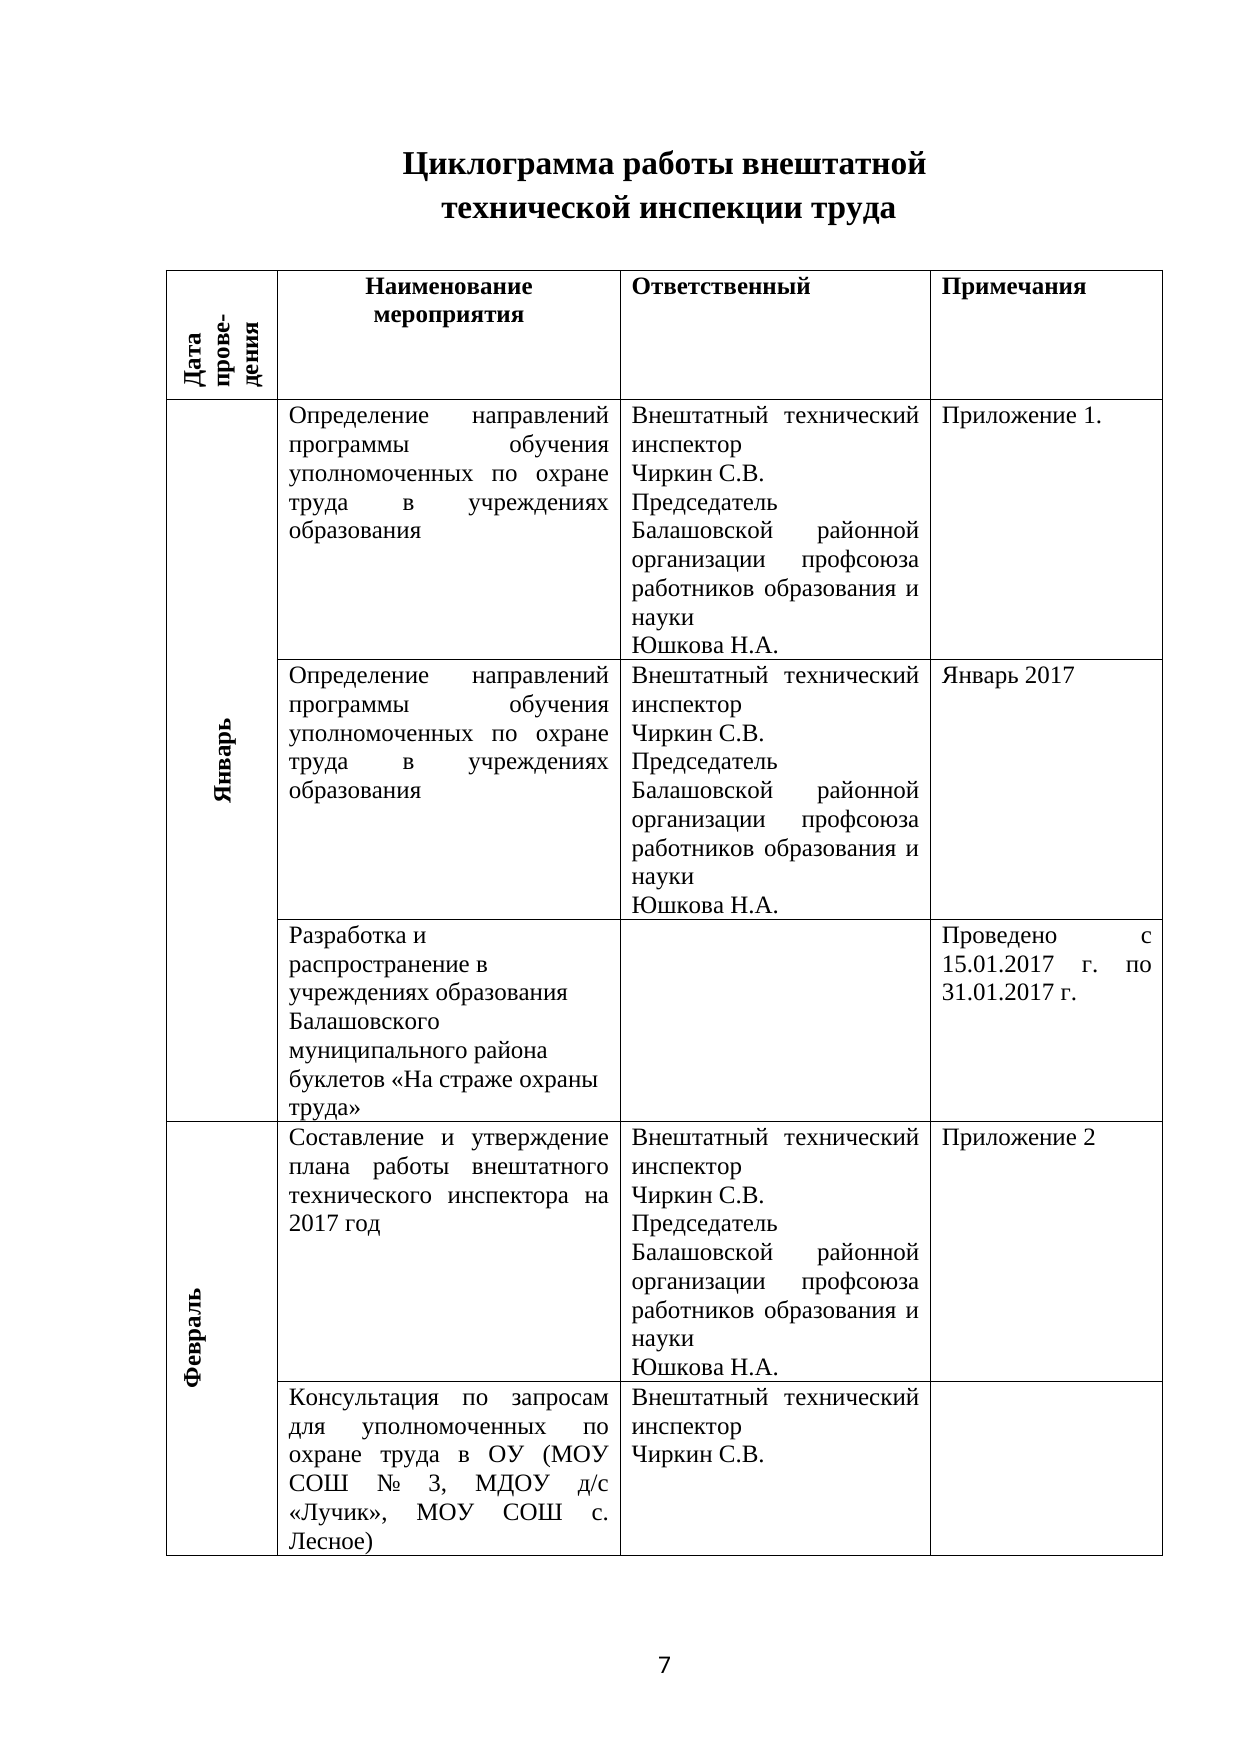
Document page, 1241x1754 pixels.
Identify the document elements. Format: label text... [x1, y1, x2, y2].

table_cell Внештатный технический инспектор Чиркин С.В. Председатель Балашовской районной организации профсоюза работников образования и науки Юшкова Н.А. [621, 1122, 930, 1381]
table_cell [621, 920, 930, 1121]
table_cell Определение направлений программы обучения уполномоченных по охране труда в учреждениях образования [278, 660, 620, 919]
table_cell Внештатный технический инспектор Чиркин С.В. [621, 1382, 930, 1554]
table_cell Приложение 2 [931, 1122, 1162, 1381]
table_cell Февраль [167, 1122, 277, 1554]
table_cell Определение направлений программы обучения уполномоченных по охране труда в учреждениях образования [278, 400, 620, 659]
table_cell Составление и утверждение плана работы внештатного технического инспектора на 2017 год [278, 1122, 620, 1381]
table_cell Внештатный технический инспектор Чиркин С.В. Председатель Балашовской районной организации профсоюза работников образования и науки Юшкова Н.А. [621, 400, 930, 659]
table_cell Январь [167, 400, 277, 1121]
table_cell Внештатный технический инспектор Чиркин С.В. Председатель Балашовской районной организации профсоюза работников образования и науки Юшкова Н.А. [621, 660, 930, 919]
table_cell Проведено с 15.01.2017 г. по 31.01.2017 г. [931, 920, 1162, 1121]
table_cell [931, 1382, 1162, 1554]
table_header Дата прове-дения [167, 271, 277, 399]
table_cell Приложение 1. [931, 400, 1162, 659]
table_cell Консультация по запросам для уполномоченных по охране труда в ОУ (МОУ СОШ № 3, МДОУ д/с «Лучик», МОУ СОШ с. Лесное) [278, 1382, 620, 1554]
subtitle Циклограмма работы внештатной технической инспекции труда [177, 143, 1152, 226]
table_cell Разработка и распространение в учреждениях образования Балашовского муниципального района буклетов «На страже охраны труда» [278, 920, 620, 1121]
table_header Ответственный [621, 271, 930, 399]
table_header Наименование мероприятия [278, 271, 620, 399]
table_header Примечания [931, 271, 1162, 399]
table_cell Январь 2017 [931, 660, 1162, 919]
